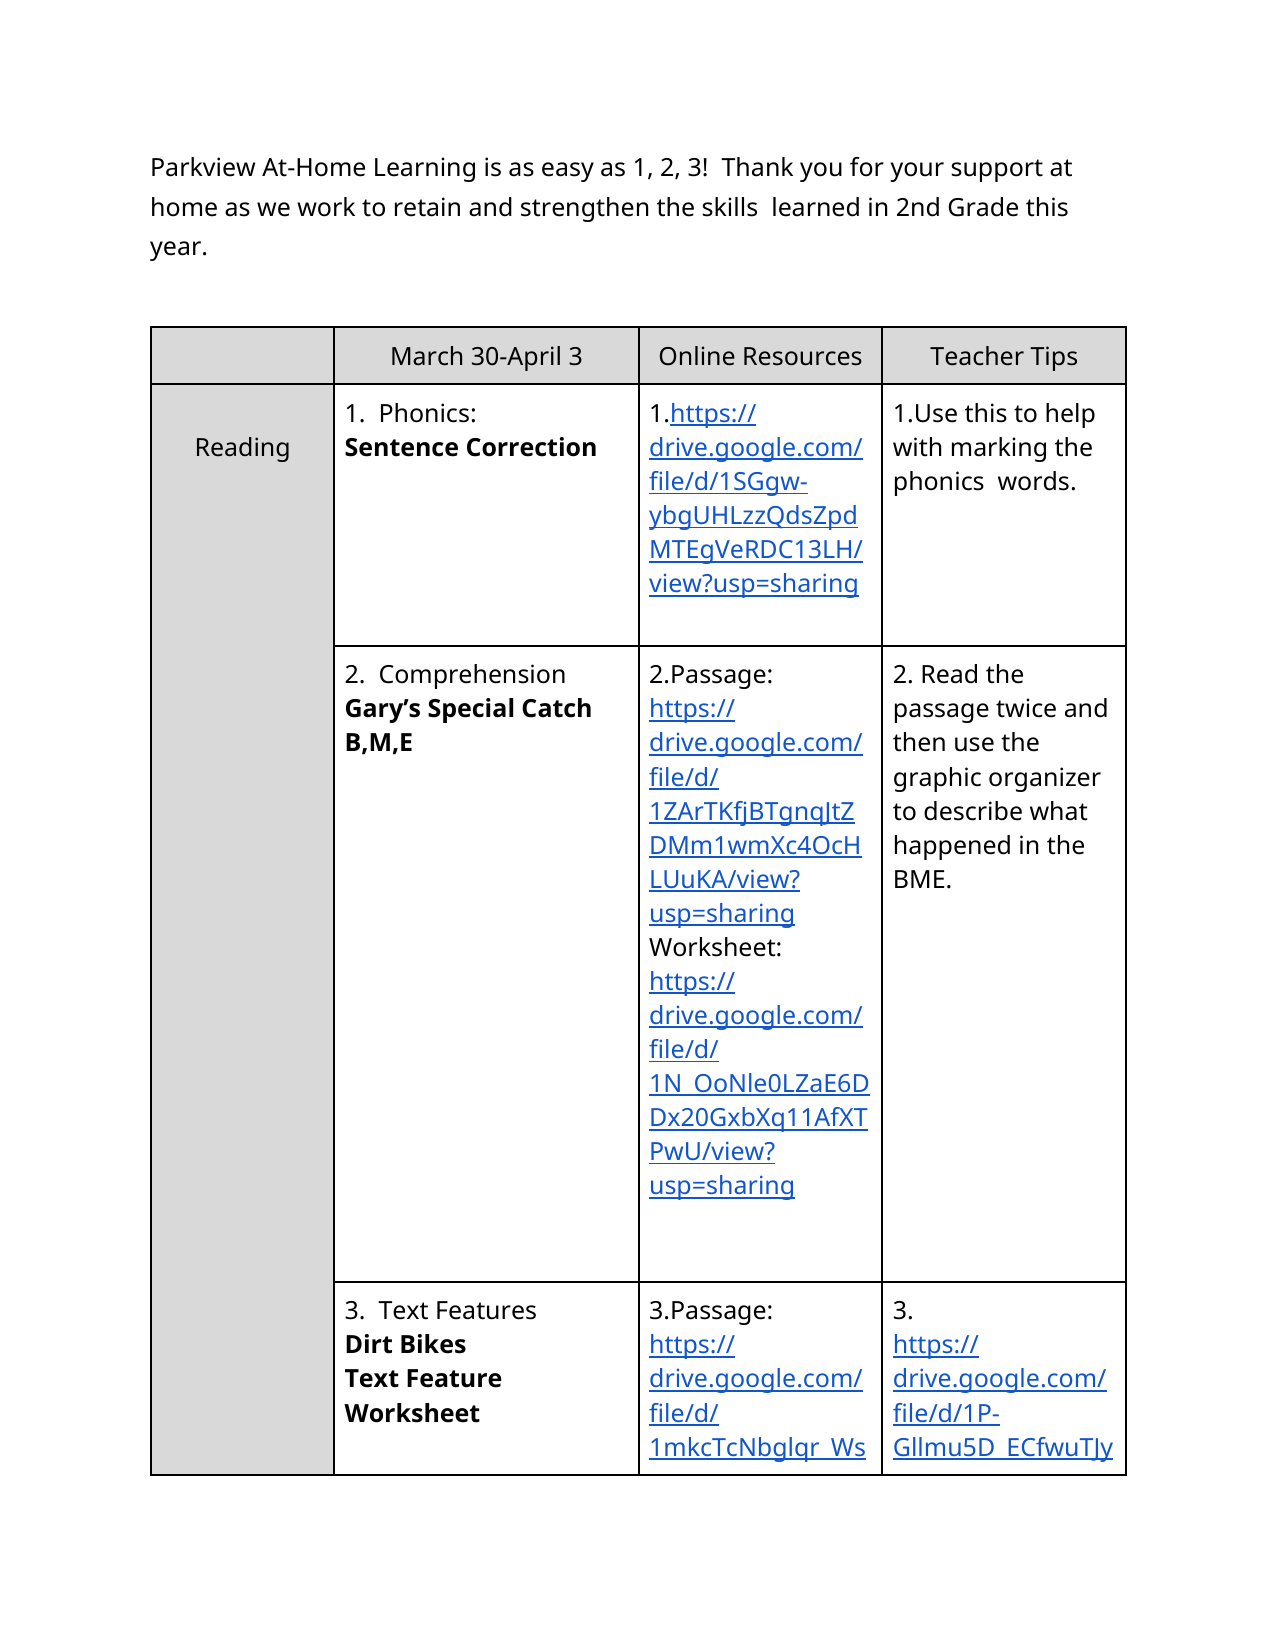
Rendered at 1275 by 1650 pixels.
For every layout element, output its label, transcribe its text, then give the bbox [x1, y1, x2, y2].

table_header [152, 328, 333, 383]
table_cell 1.Use this to help with marking the phonics words. [883, 385, 1125, 644]
table_header March 30-April 3 [335, 328, 638, 383]
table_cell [883, 1283, 1125, 1474]
table_cell Reading [152, 385, 333, 1474]
text Parkview At-Home Learning is as easy as 1, 2, 3! Thank you for your support at home as we work to retain and strengthen the skills learned in 2nd Grade this year. [150, 150, 1125, 262]
table_header Teacher Tips [883, 328, 1125, 383]
table_cell 2.Passage: https://drive.google.com/file/d/1ZArTKfjBTgnqJtZDMm1wmXc4OcHLUuKA/view?usp=sharing Worksheet: https://drive.google.com/file/d/1N_OoNle0LZaE6DDx20GxbXq11AfXTPwU/view?usp=sharing [640, 647, 881, 1281]
table_header Online Resources [640, 328, 881, 383]
table_cell 2. Comprehension Gary’s Special Catch B,M,E [335, 647, 638, 1281]
table_cell 1.https://drive.google.com/file/d/1SGgw-ybgUHLzzQdsZpdMTEgVeRDC13LH/view?usp=sharing [640, 385, 881, 644]
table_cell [335, 1283, 638, 1474]
table_cell 1. Phonics: Sentence Correction [335, 385, 638, 644]
table_cell 2. Read the passage twice and then use the graphic organizer to describe what happened in the BME. [883, 647, 1125, 1281]
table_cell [640, 1283, 881, 1474]
